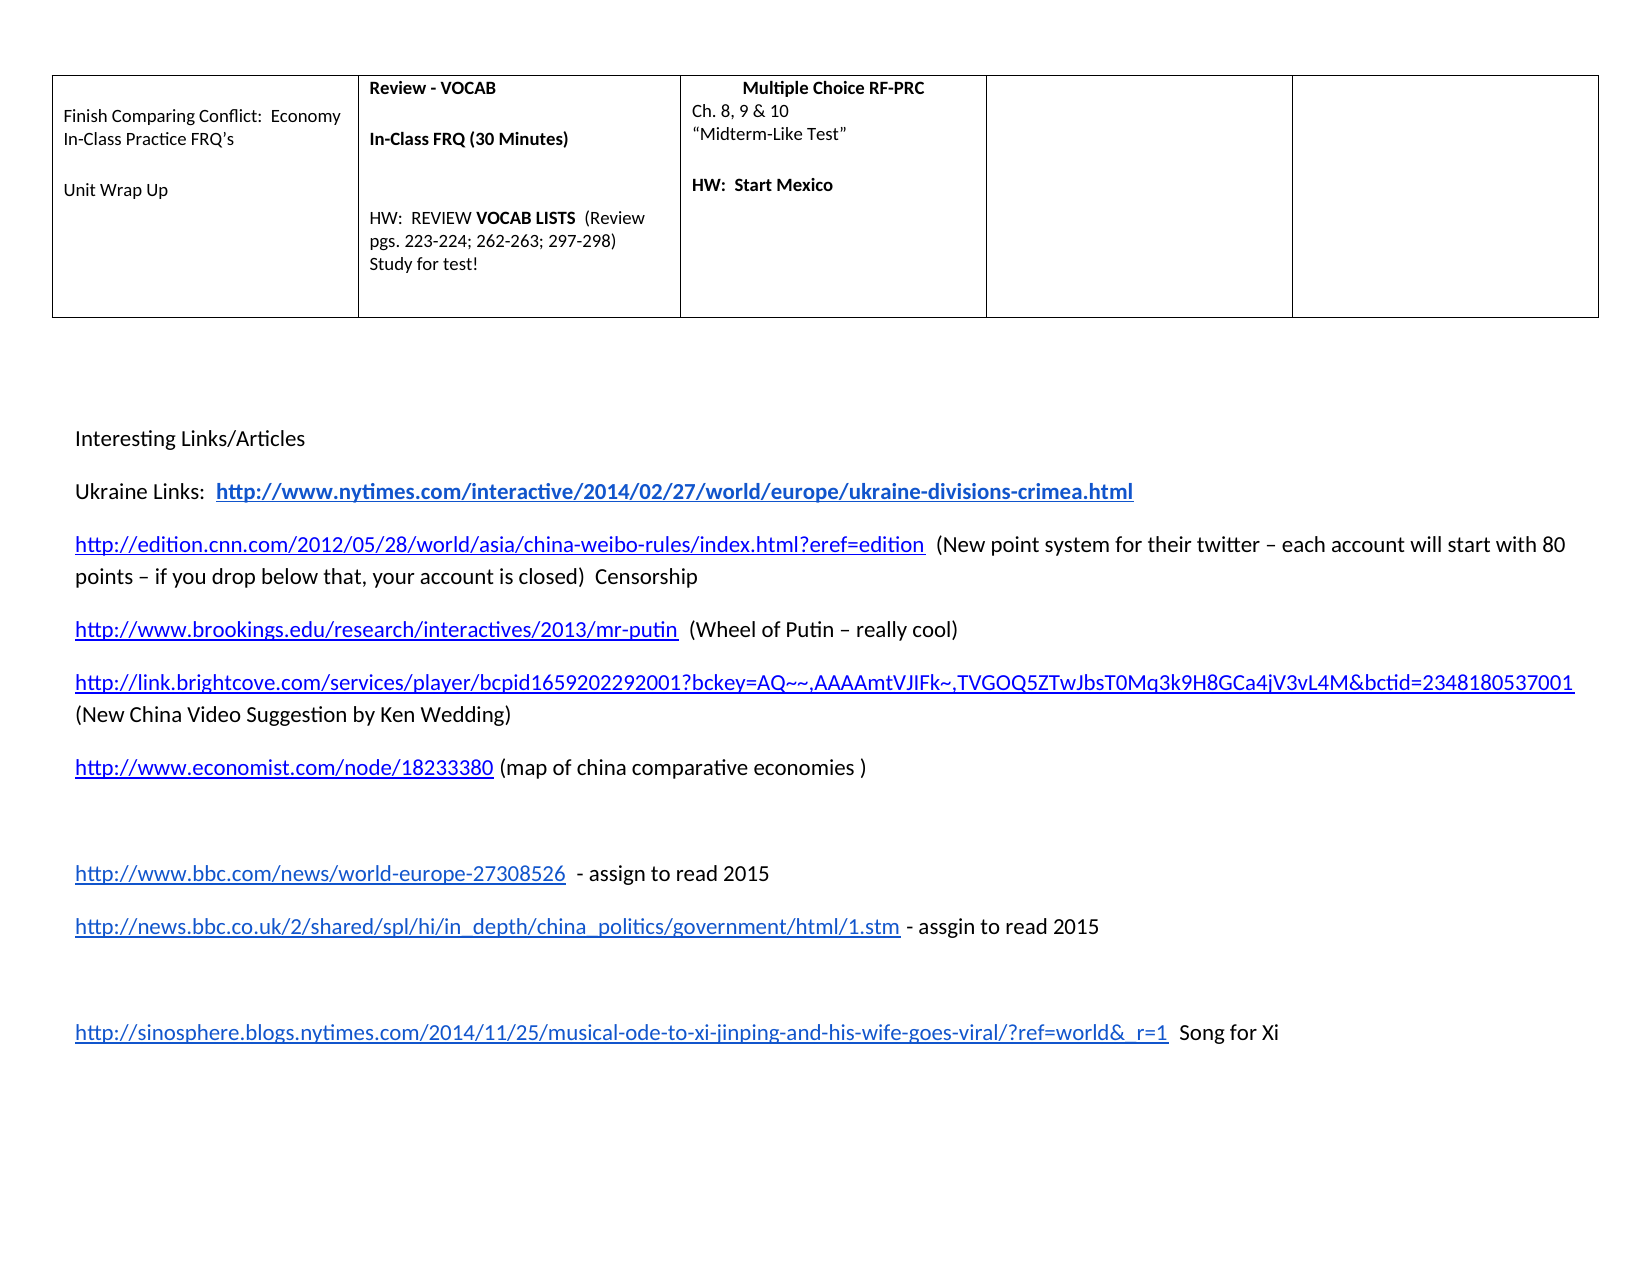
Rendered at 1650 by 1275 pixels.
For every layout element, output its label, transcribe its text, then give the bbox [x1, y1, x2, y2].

text http://sinosphere.blogs.nytimes.com/2014/11/25/musical-ode-to-xi-jinping-and-his-wife-goes-viral/?ref=world&_r=1 Song for Xi [75, 1018, 1575, 1046]
text Interesting Links/Articles [75, 424, 1575, 452]
text http://news.bbc.co.uk/2/shared/spl/hi/in_depth/china_politics/government/html/1.stm - assgin to read 2015 [75, 912, 1575, 940]
text http://www.brookings.edu/research/interactives/2013/mr-putin (Wheel of Putin – really cool) [75, 615, 1575, 643]
table_cell [987, 76, 1292, 317]
text http://edition.cnn.com/2012/05/28/world/asia/china-weibo-rules/index.html?eref=edition (New point system for their twitter – each account will start with 80 points – if you drop below that, your account is closed) Censorship [75, 530, 1575, 590]
table_cell Finish Comparing Conflict: Economy In-Class Practice FRQ’s Unit Wrap Up [53, 76, 358, 317]
table_cell Review - VOCAB In-Class FRQ (30 Minutes) HW: REVIEW VOCAB LISTS (Review pgs. 223-224; 262-263; 297-298) Study for test! [359, 76, 680, 317]
text http://link.brightcove.com/services/player/bcpid1659202292001?bckey=AQ~~,AAAAmtVJIFk~,TVGOQ5ZTwJbsT0Mq3k9H8GCa4jV3vL4M&bctid=2348180537001 (New China Video Suggestion by Ken Wedding) [75, 668, 1575, 692]
table_cell [1293, 76, 1598, 317]
text http://www.bbc.com/news/world-europe-27308526 - assign to read 2015 [75, 859, 1575, 887]
text http://www.economist.com/node/18233380 (map of china comparative economies ) [75, 753, 1575, 781]
text Ukraine Links: http://www.nytimes.com/interactive/2014/02/27/world/europe/ukraine-divisions-crimea.html [75, 477, 1575, 505]
table_cell Multiple Choice RF-PRC Ch. 8, 9 & 10 “Midterm-Like Test” HW: Start Mexico [681, 76, 986, 317]
text http://link.brightcove.com/services/player/bcpid1659202292001?bckey=AQ~~,AAAAmtVJIFk~,TVGOQ5ZTwJbsT0Mq3k9H8GCa4jV3vL4M&bctid=2348180537001 (New China Video Suggestion by Ken Wedding) [75, 694, 1575, 728]
